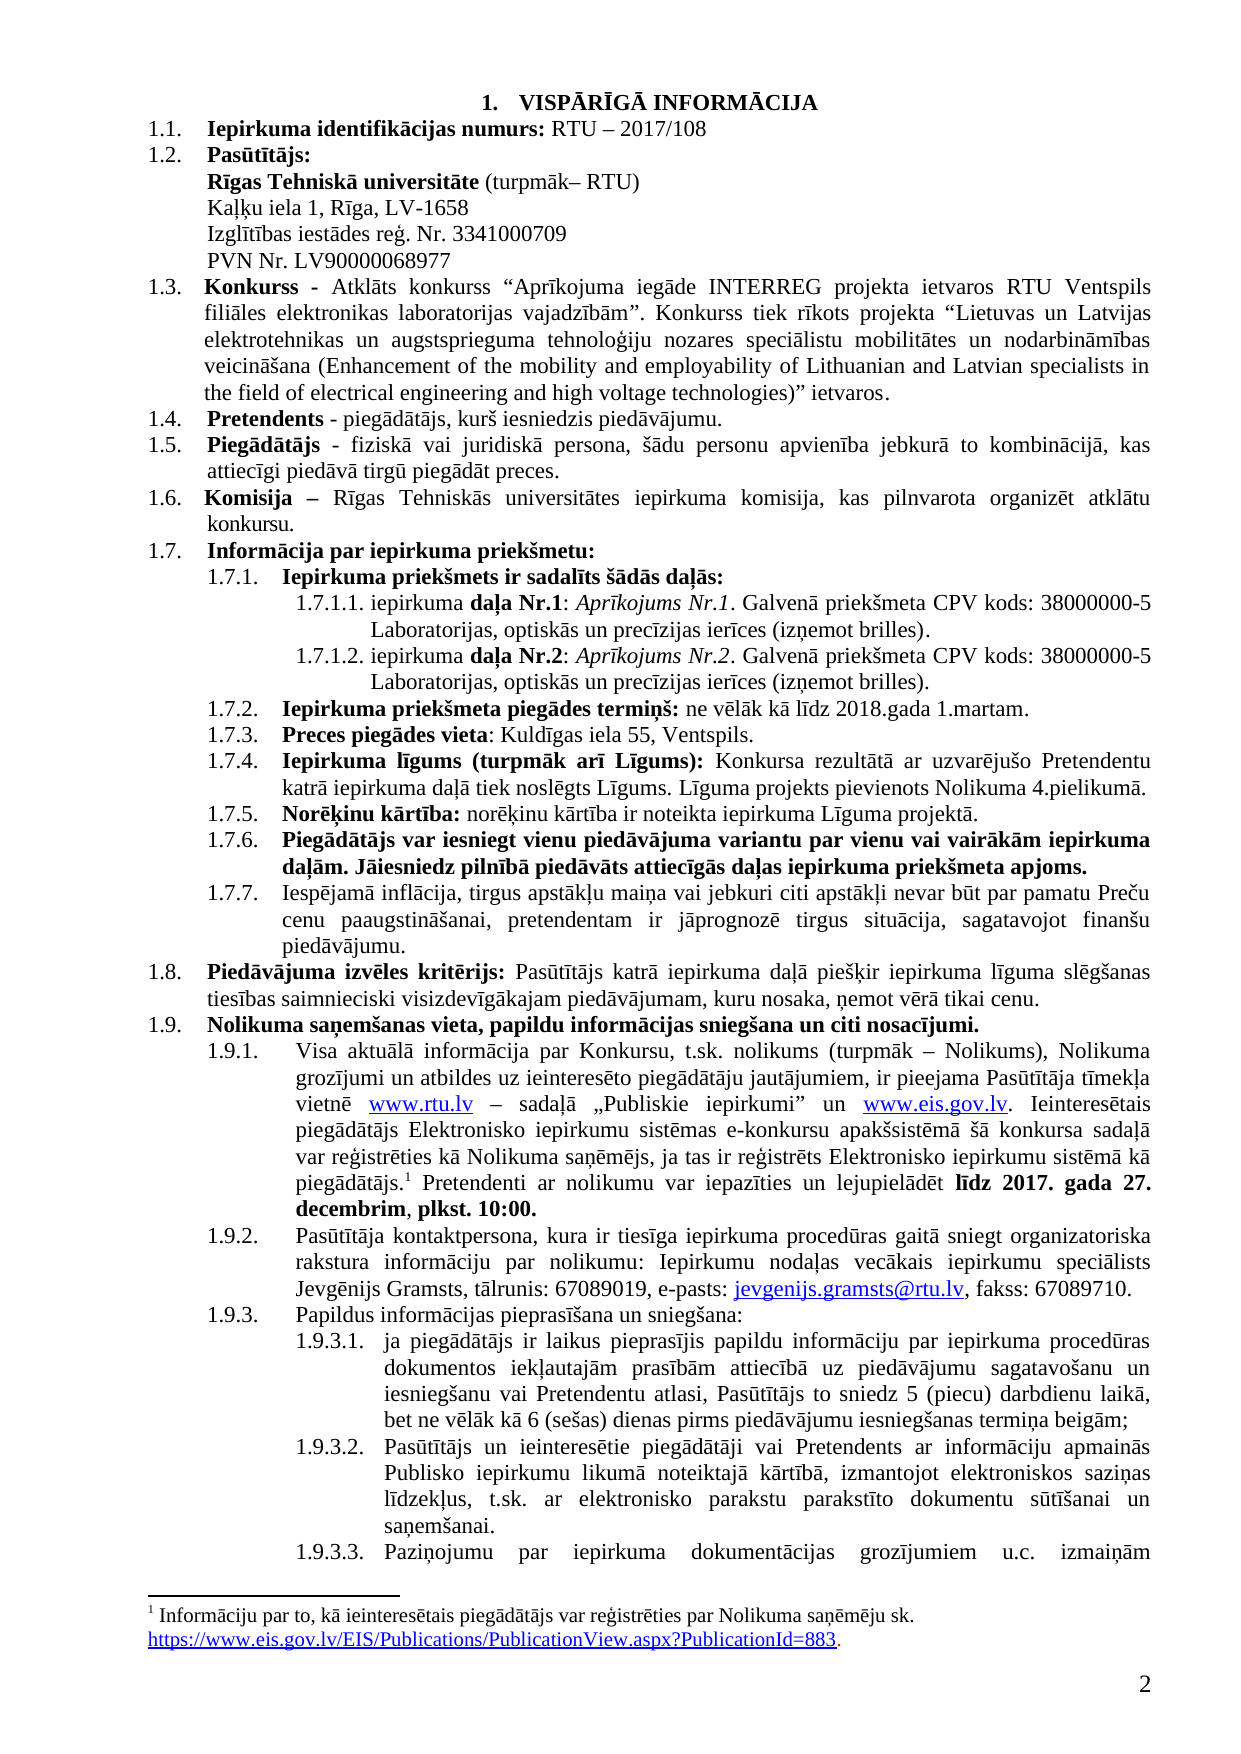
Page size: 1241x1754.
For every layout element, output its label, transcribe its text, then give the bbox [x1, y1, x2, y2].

list Informācija par iepirkuma priekšmetu: [148, 537, 1152, 563]
subtitle Nolikuma saņemšanas vieta, papildu informācijas sniegšana un citi nosacījumi. [148, 1011, 1152, 1037]
list iepirkuma daļa Nr.1: Aprīkojums Nr.1. Galvenā priekšmeta CPV kods: 38000000-5 Laboratorijas, optiskās un precīzijas ierīces (izņemot brilles). [295, 589, 1152, 642]
list Piegādātājs - fiziskā vai juridiskā persona, šādu personu apvienība jebkurā to kombinācijā, kas attiecīgi piedāvā tirgū piegādāt preces. [148, 431, 1152, 484]
list Preces piegādes vieta: Kuldīgas iela 55, Ventspils. [207, 721, 1152, 747]
list Norēķinu kārtība: norēķinu kārtība ir noteikta iepirkuma Līguma projektā. [207, 800, 1152, 827]
list iepirkuma daļa Nr.2: Aprīkojums Nr.2. Galvenā priekšmeta CPV kods: 38000000-5 Laboratorijas, optiskās un precīzijas ierīces (izņemot brilles). [295, 642, 1152, 695]
list Komisija – Rīgas Tehniskās universitātes iepirkuma komisija, kas pilnvarota organizēt atklātu konkursu. [148, 484, 1152, 537]
list Papildus informācijas pieprasīšana un sniegšana: [207, 1301, 1152, 1327]
list Visa aktuālā informācija par Konkursu, t.sk. nolikums (turpmāk – Nolikums), Nolikuma grozījumi un atbildes uz ieinteresēto piegādātāju jautājumiem, ir pieejama Pasūtītāja tīmekļa vietnē www.rtu.lv – sadaļā „Publiskie iepirkumi” un www.eis.gov.lv. Ieinteresētais piegādātājs Elektronisko iepirkumu sistēmas e-konkursu apakšsistēmā šā konkursa sadaļā var reģistrēties kā Nolikuma saņēmējs, ja tas ir reģistrēts Elektronisko iepirkumu sistēmā kā piegādātājs. Pretendenti ar nolikumu var iepazīties un lejupielādēt līdz 2017. gada 27. decembrim, plkst. 10:00. [207, 1037, 1152, 1222]
list VISPĀRĪGĀ INFORMĀCIJA [148, 89, 1152, 115]
list Iepirkuma identifikācijas numurs: RTU – 2017/108 [148, 115, 1152, 141]
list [295, 1538, 1152, 1564]
text Rīgas Tehniskā universitāte (turpmāk– RTU) [207, 168, 1152, 194]
list Pasūtītāja kontaktpersona, kura ir tiesīga iepirkuma procedūras gaitā sniegt organizatoriska rakstura informāciju par nolikumu: Iepirkumu nodaļas vecākais iepirkumu speciālists Jevgēnijs Gramsts, tālrunis: 67089019, e-pasts: jevgenijs.gramsts@rtu.lv, : 67089710. [207, 1222, 1152, 1301]
list Pasūtītājs un ieinteresētie piegādātāji vai Pretendents ar informāciju apmainās Publisko iepirkumu likumā noteiktajā kārtībā, izmantojot elektroniskos saziņas līdzekļus, t.sk. ar elektronisko parakstu parakstīto dokumentu sūtīšanai un saņemšanai. [295, 1433, 1152, 1538]
text PVN Nr. LV [207, 247, 1152, 273]
list Iespējamā inflācija, tirgus apstākļu maiņa vai jebkuri citi apstākļi nevar būt par pamatu Preču cenu paaugstināšanai, pretendentam ir jāprognozē tirgus situācija, sagatavojot finanšu piedāvājumu. [207, 879, 1152, 958]
list Piedāvājuma izvēles kritērijs: Pasūtītājs katrā iepirkuma daļā piešķir iepirkuma līguma slēgšanas tiesības saimnieciski visizdevīgākajam piedāvājumam, kuru nosaka, ņemot vērā tikai cenu. [148, 958, 1152, 1011]
list ja piegādātājs ir laikus pieprasījis papildu informāciju par iepirkuma procedūras dokumentos iekļautajām prasībām attiecībā uz piedāvājumu sagatavošanu un iesniegšanu vai Pretendentu atlasi, Pasūtītājs to sniedz 5 (piecu) darbdienu laikā, bet ne vēlāk kā 6 (sešas) dienas pirms piedāvājumu iesniegšanas termiņa beigām; [295, 1327, 1152, 1433]
list Iepirkuma priekšmeta piegādes termiņš: ne vēlāk kā līdz 2018.gada 1.martam. [207, 695, 1152, 721]
list Piegādātājs var iesniegt vienu piedāvājuma variantu par vienu vai vairākām iepirkuma daļām. Jāiesniedz pilnībā piedāvāts attiecīgās daļas iepirkuma priekšmeta apjoms. [207, 827, 1152, 879]
list Konkurss - Atklāts konkurss “Aprīkojuma iegāde INTERREG projekta ietvaros RTU Ventspils filiāles elektronikas laboratorijas vajadzībām”. Konkurss tiek rīkots projekta “Lietuvas un Latvijas elektrotehnikas un augstsprieguma tehnoloģiju nozares speciālistu mobilitātes un nodarbināmības veicināšana (Enhancement of the mobility and employability of Lithuanian and Latvian specialists in the field of electrical engineering and high voltage technologies)” ietvaros. [148, 273, 1152, 405]
list Pasūtītājs: [148, 141, 1152, 168]
text Kaļķu iela 1, Rīga, LV-1658 [207, 194, 1152, 220]
list Pretendents - piegādātājs, kurš iesniedzis piedāvājumu. [148, 405, 1152, 431]
list Iepirkuma priekšmets ir sadalīts šādās daļās: [207, 563, 1152, 589]
text Izglītības iestādes reģ. Nr. [207, 220, 1152, 247]
list Iepirkuma līgums (turpmāk arī Līgums): Konkursa rezultātā ar uzvarējušo Pretendentu katrā iepirkuma daļā tiek noslēgts Līgums. Līguma projekts pievienots Nolikuma 4.pielikumā. [207, 747, 1152, 800]
